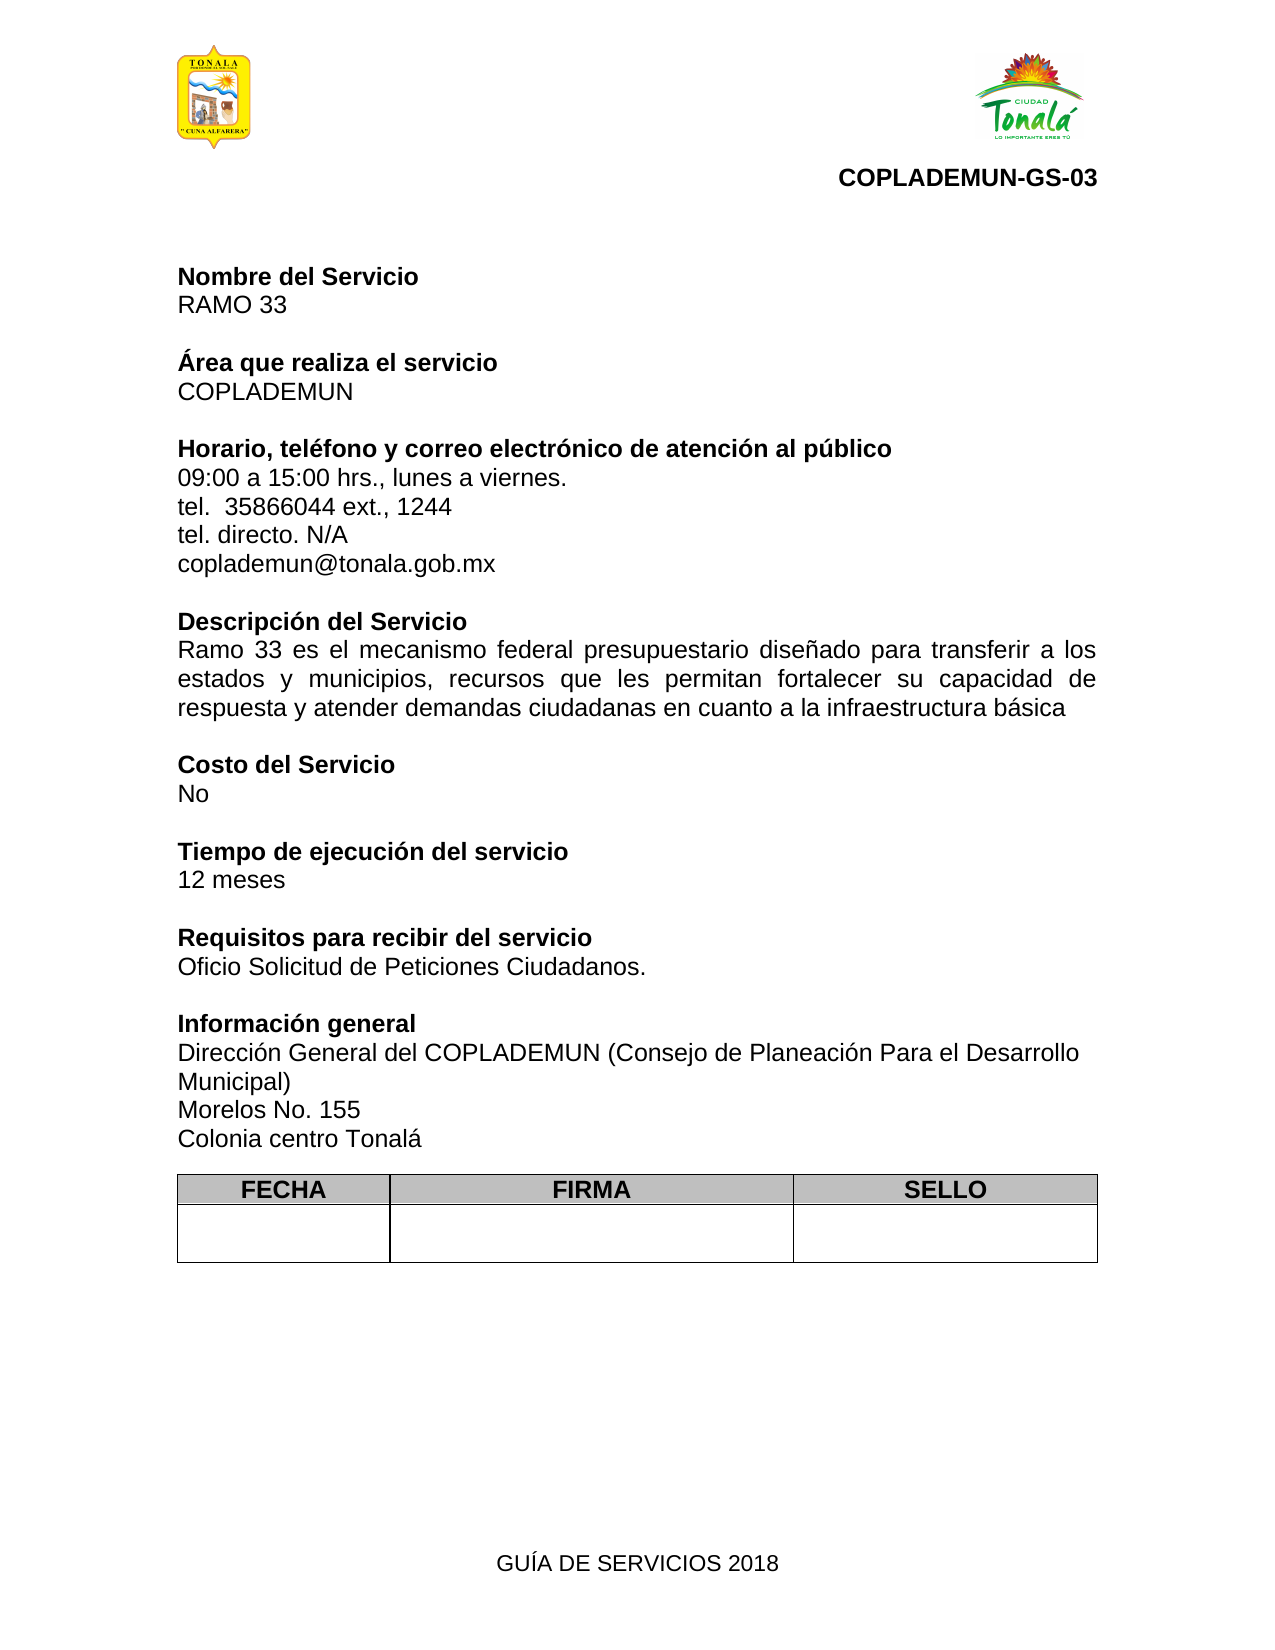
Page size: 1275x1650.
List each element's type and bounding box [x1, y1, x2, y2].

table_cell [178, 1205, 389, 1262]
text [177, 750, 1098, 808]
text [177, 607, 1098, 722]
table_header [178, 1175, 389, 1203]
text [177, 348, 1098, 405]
picture [177, 45, 251, 149]
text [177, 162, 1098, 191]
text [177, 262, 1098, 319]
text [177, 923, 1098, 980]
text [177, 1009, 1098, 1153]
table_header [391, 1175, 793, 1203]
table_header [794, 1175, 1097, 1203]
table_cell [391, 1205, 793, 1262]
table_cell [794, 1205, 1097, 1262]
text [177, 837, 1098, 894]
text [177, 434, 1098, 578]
picture [975, 53, 1085, 139]
